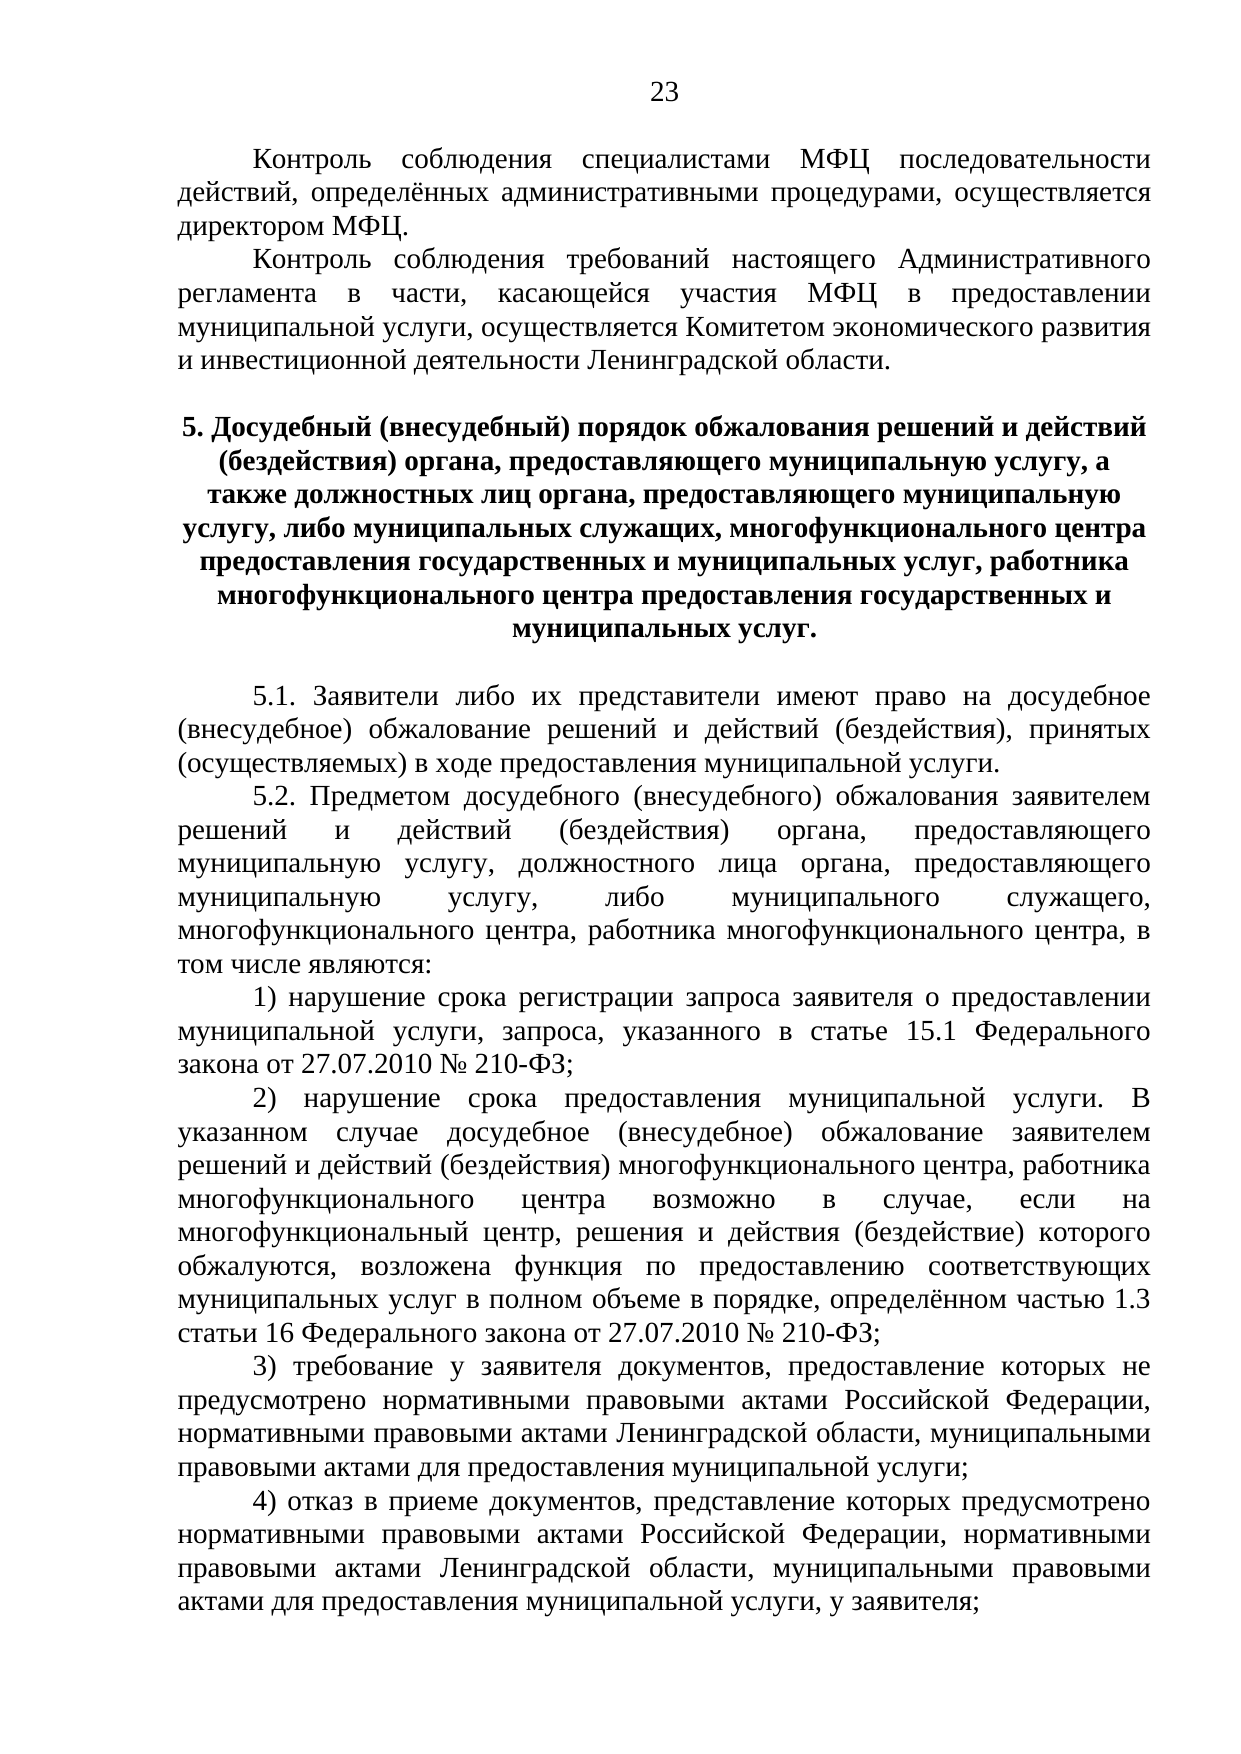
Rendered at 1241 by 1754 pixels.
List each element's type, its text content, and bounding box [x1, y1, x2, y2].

text 2) нарушение срока предоставления муниципальной услуги. В указанном случае досудебное (внесудебное) обжалование заявителем решений и действий (бездействия) многофункционального центра, работника многофункционального центра возможно в случае, если на многофункциональный центр, решения и действия (бездействие) которого обжалуются, возложена функция по предоставлению соответствующих муниципальных услуг в полном объеме в порядке, определённом частью 1.3 статьи 16 Федерального закона от 27.07.2010 № 210-ФЗ; [177, 1080, 1152, 1348]
text 1) нарушение срока регистрации запроса заявителя о предоставлении муниципальной услуги, запроса, указанного в статье 15.1 Федерального закона от 27.07.2010 № 210-ФЗ; [177, 979, 1152, 1080]
text Контроль соблюдения специалистами МФЦ последовательности действий, определённых административными процедурами, осуществляется директором МФЦ. [177, 141, 1152, 242]
text 3) требование у заявителя документов, предоставление которых не предусмотрено нормативными правовыми актами Российской Федерации, нормативными правовыми актами Ленинградской области, муниципальными правовыми актами для предоставления муниципальной услуги; [177, 1348, 1152, 1483]
text 4) отказ в приеме документов, представление которых предусмотрено нормативными правовыми актами Российской Федерации, нормативными правовыми актами Ленинградской области, муниципальными правовыми актами для предоставления муниципальной услуги, у заявителя; [177, 1483, 1152, 1617]
text 5. Досудебный (внесудебный) порядок обжалования решений и действий (бездействия) органа, предоставляющего муниципальную услугу, а также должностных лиц органа, предоставляющего муниципальную услугу, либо муниципальных служащих, многофункционального центра предоставления государственных и муниципальных услуг, работника многофункционального центра предоставления государственных и муниципальных услуг. [177, 409, 1152, 644]
text 5.1. Заявители либо их представители имеют право на досудебное (внесудебное) обжалование решений и действий (бездействия), принятых (осуществляемых) в ходе предоставления муниципальной услуги. [177, 678, 1152, 778]
text 5.2. Предметом досудебного (внесудебного) обжалования заявителем решений и действий (бездействия) органа, предоставляющего муниципальную услугу, должностного лица органа, предоставляющего муниципальную услугу, либо муниципального служащего, многофункционального центра, работника многофункционального центра, в том числе являются: [177, 778, 1152, 979]
text Контроль соблюдения требований настоящего Административного регламента в части, касающейся участия МФЦ в предоставлении муниципальной услуги, осуществляется Комитетом экономического развития и инвестиционной деятельности Ленинградской области. [177, 242, 1152, 376]
